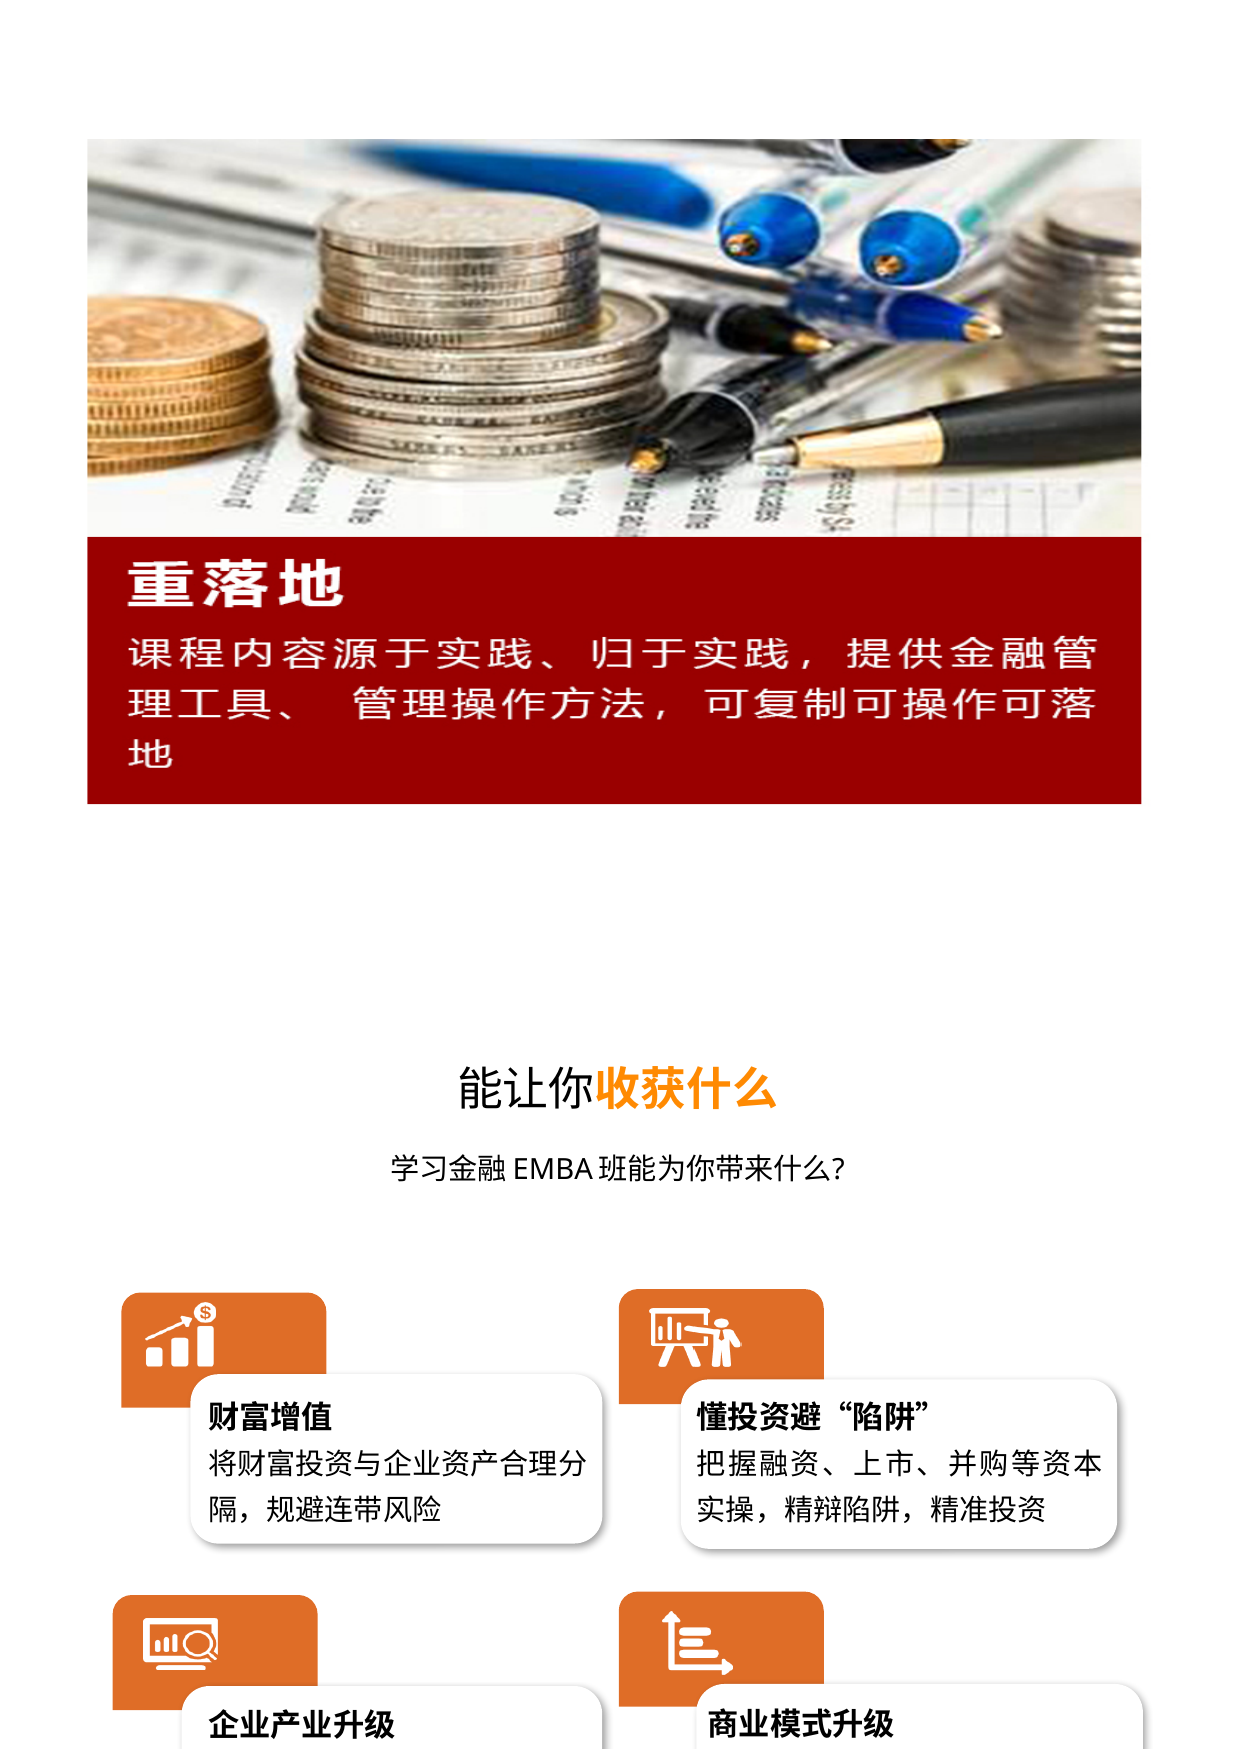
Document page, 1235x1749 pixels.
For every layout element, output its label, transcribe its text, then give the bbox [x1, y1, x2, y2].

picture [648, 1308, 742, 1367]
picture [64, 139, 1171, 825]
picture [144, 1302, 216, 1367]
text 学习金融EMBA班能为你带来什么? [134, 1134, 1100, 1199]
text 能让你收获什么 [134, 1037, 1100, 1134]
picture [142, 1617, 218, 1670]
picture [661, 1611, 733, 1675]
